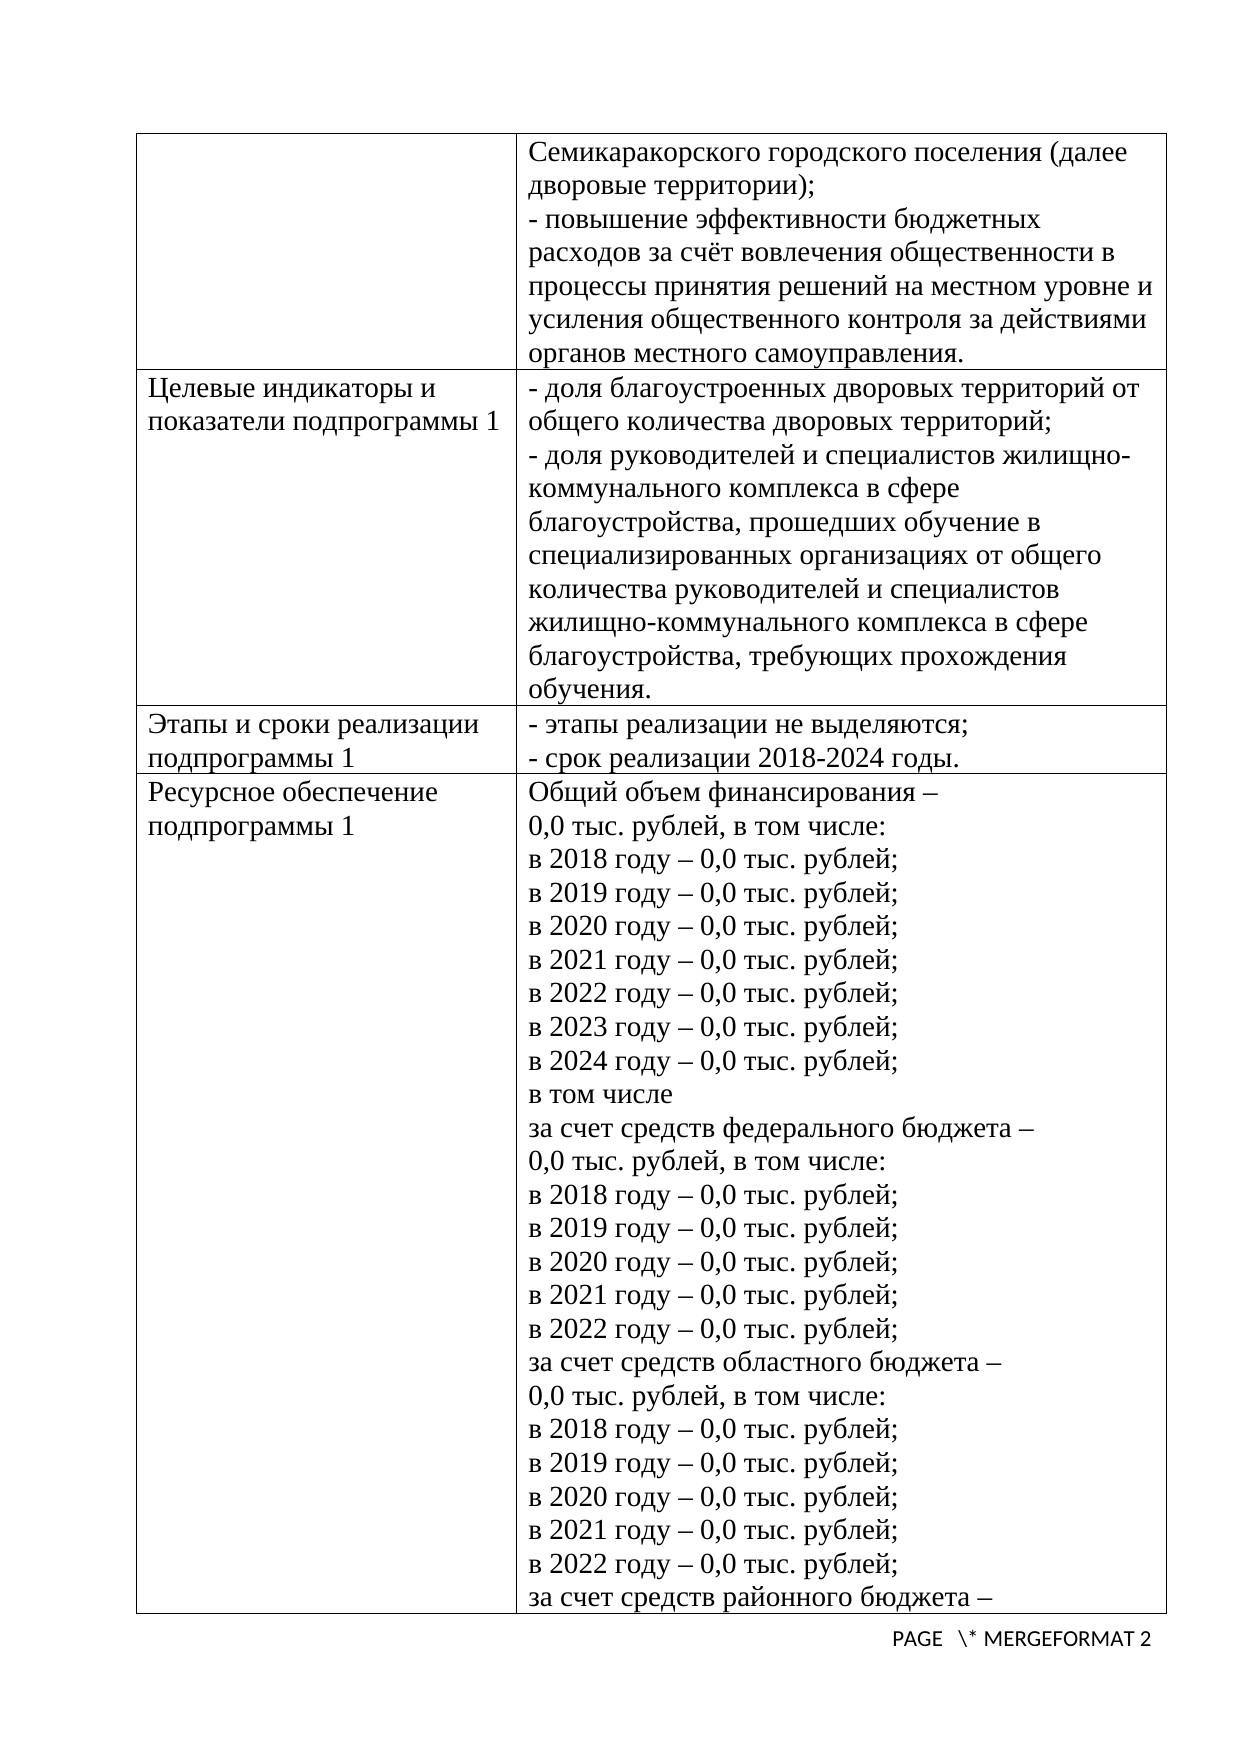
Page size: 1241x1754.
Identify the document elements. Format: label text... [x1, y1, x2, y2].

table_cell Этапы и сроки реализации подпрограммы 1 [137, 706, 516, 773]
table_cell Целевые индикаторы и показатели подпрограммы 1 [137, 370, 516, 705]
table_cell - этапы реализации не выделяются; - срок реализации 2018-2024 годы. [517, 706, 1166, 773]
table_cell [137, 774, 516, 1613]
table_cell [137, 134, 516, 369]
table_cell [517, 134, 1166, 369]
table_cell - доля благоустроенных дворовых территорий от общего количества дворовых территорий; - доля руководителей и специалистов жилищно-коммунального комплекса в сфере благоустройства, прошедших обучение в специализированных организациях от общего количества руководителей и специалистов жилищно-коммунального комплекса в сфере благоустройства, требующих прохождения обучения. [517, 370, 1166, 705]
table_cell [517, 774, 1166, 1613]
